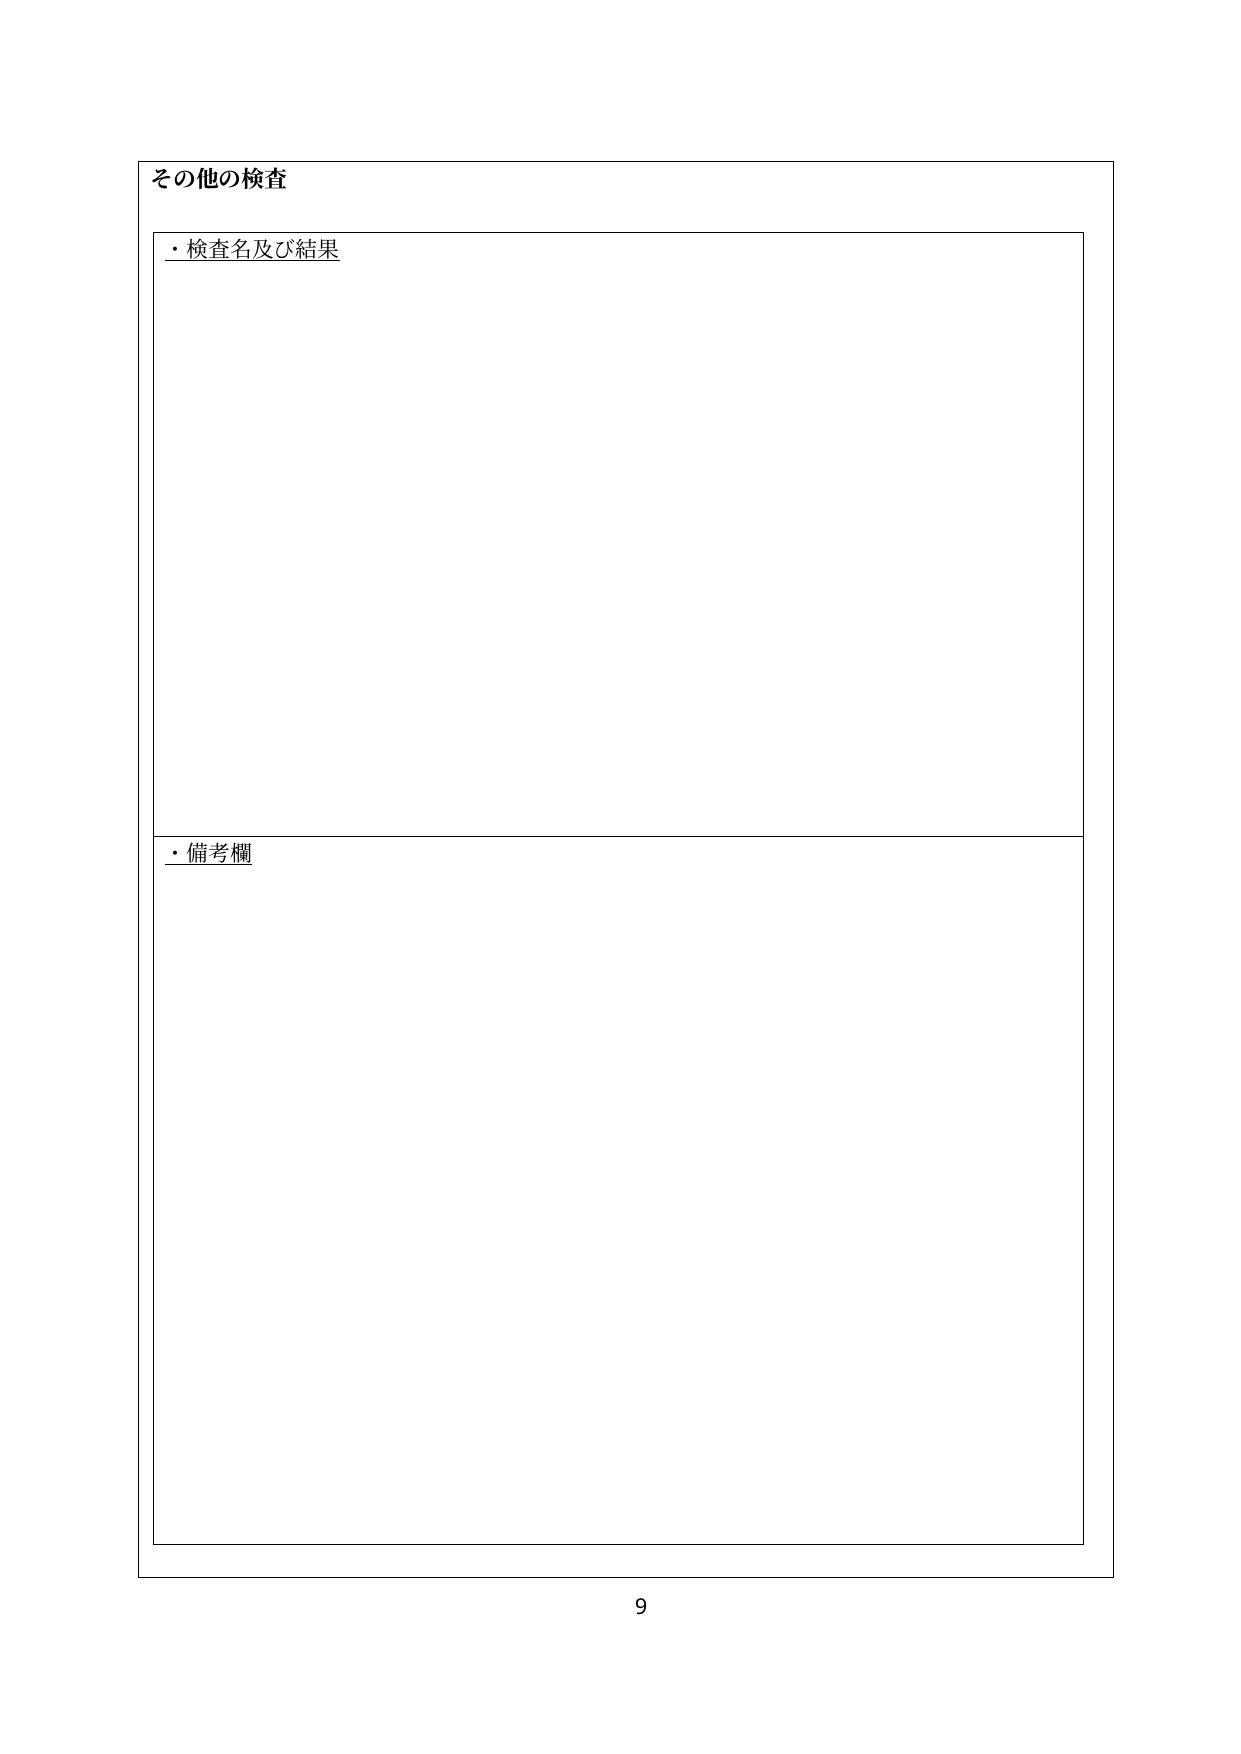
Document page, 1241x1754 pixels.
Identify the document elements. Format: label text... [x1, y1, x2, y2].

table_header その他の検査 [139, 162, 1113, 1577]
